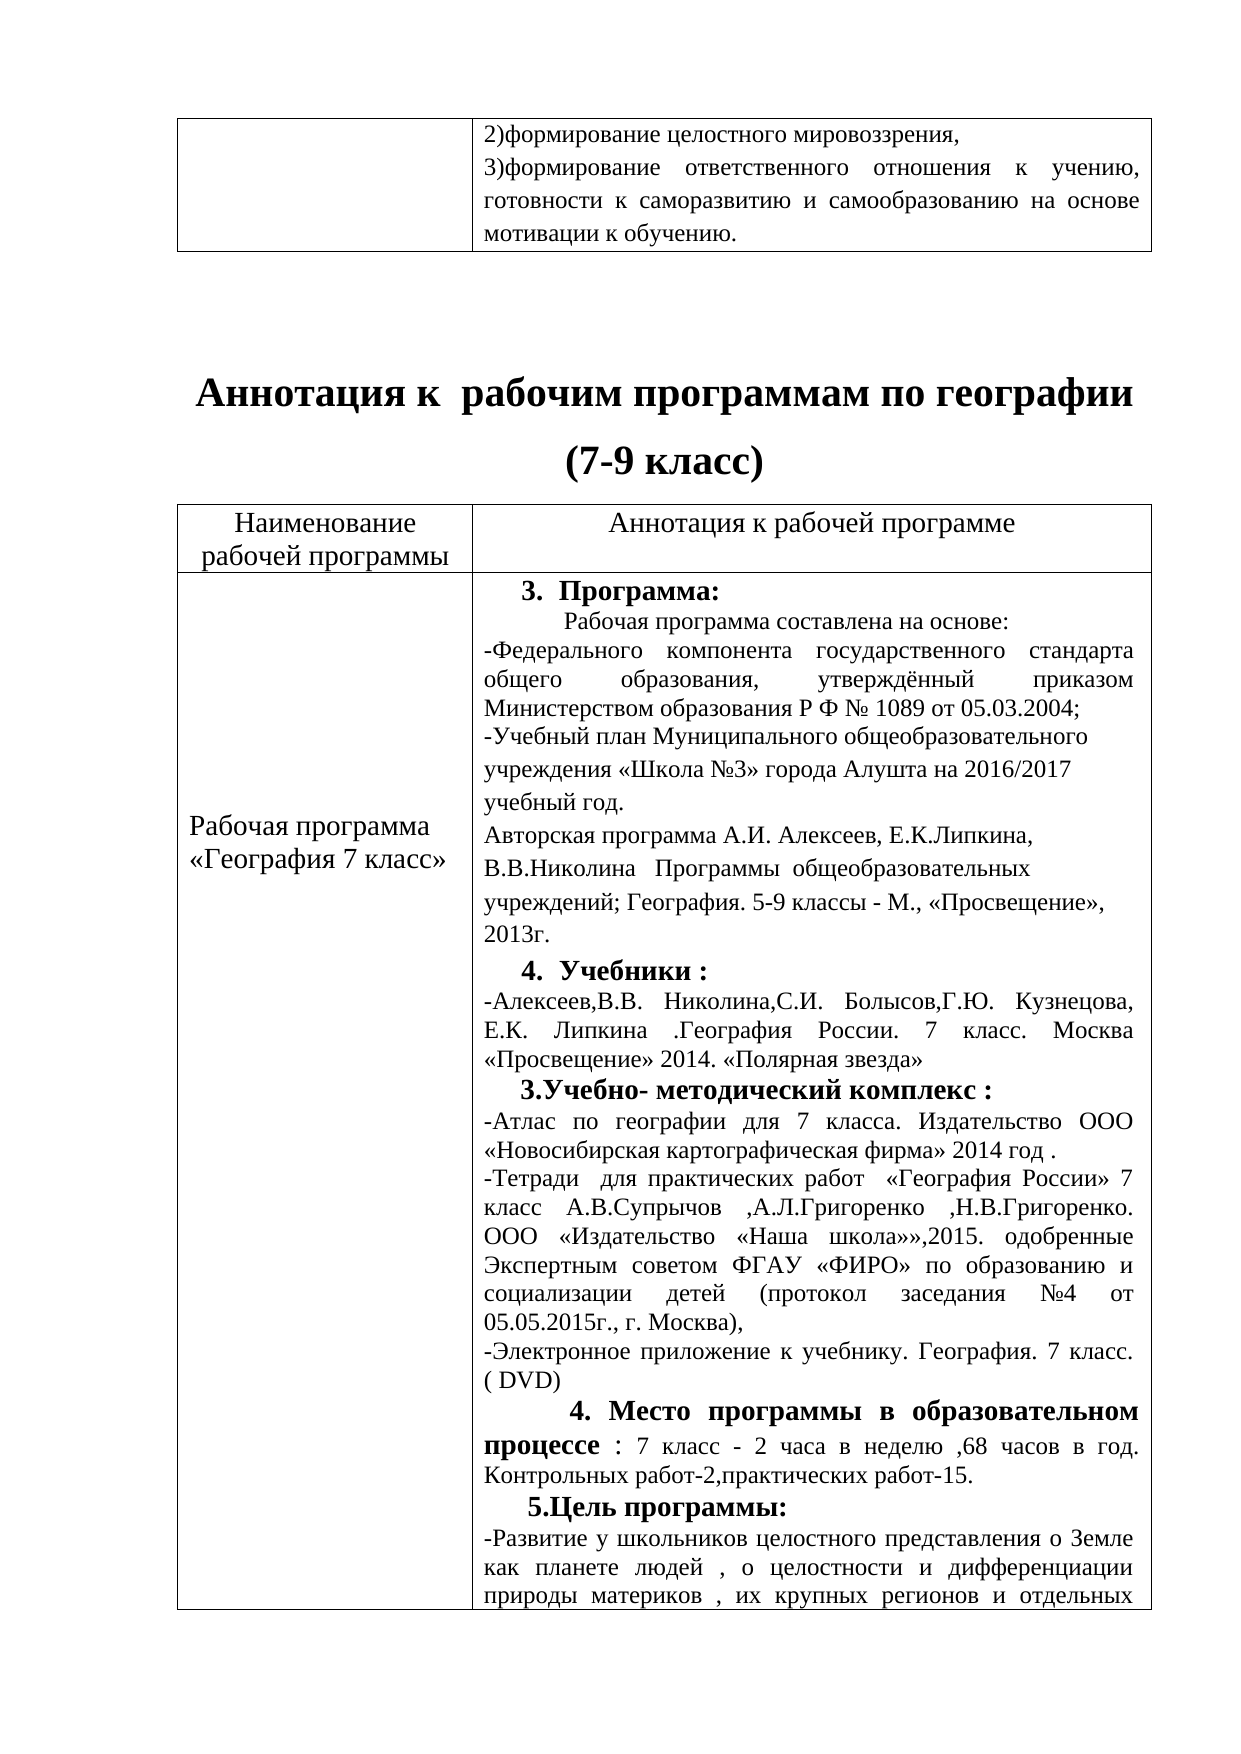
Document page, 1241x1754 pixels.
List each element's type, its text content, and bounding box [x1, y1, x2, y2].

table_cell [473, 573, 1151, 1609]
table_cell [178, 573, 472, 1609]
table_header Аннотация к рабочей программе [473, 505, 1151, 572]
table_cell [178, 119, 472, 251]
text (7-9 класс) [177, 435, 1152, 483]
text Аннотация к рабочим программам по географии [177, 367, 1152, 415]
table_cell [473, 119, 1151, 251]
table_header Наименование рабочей программы [178, 505, 472, 572]
